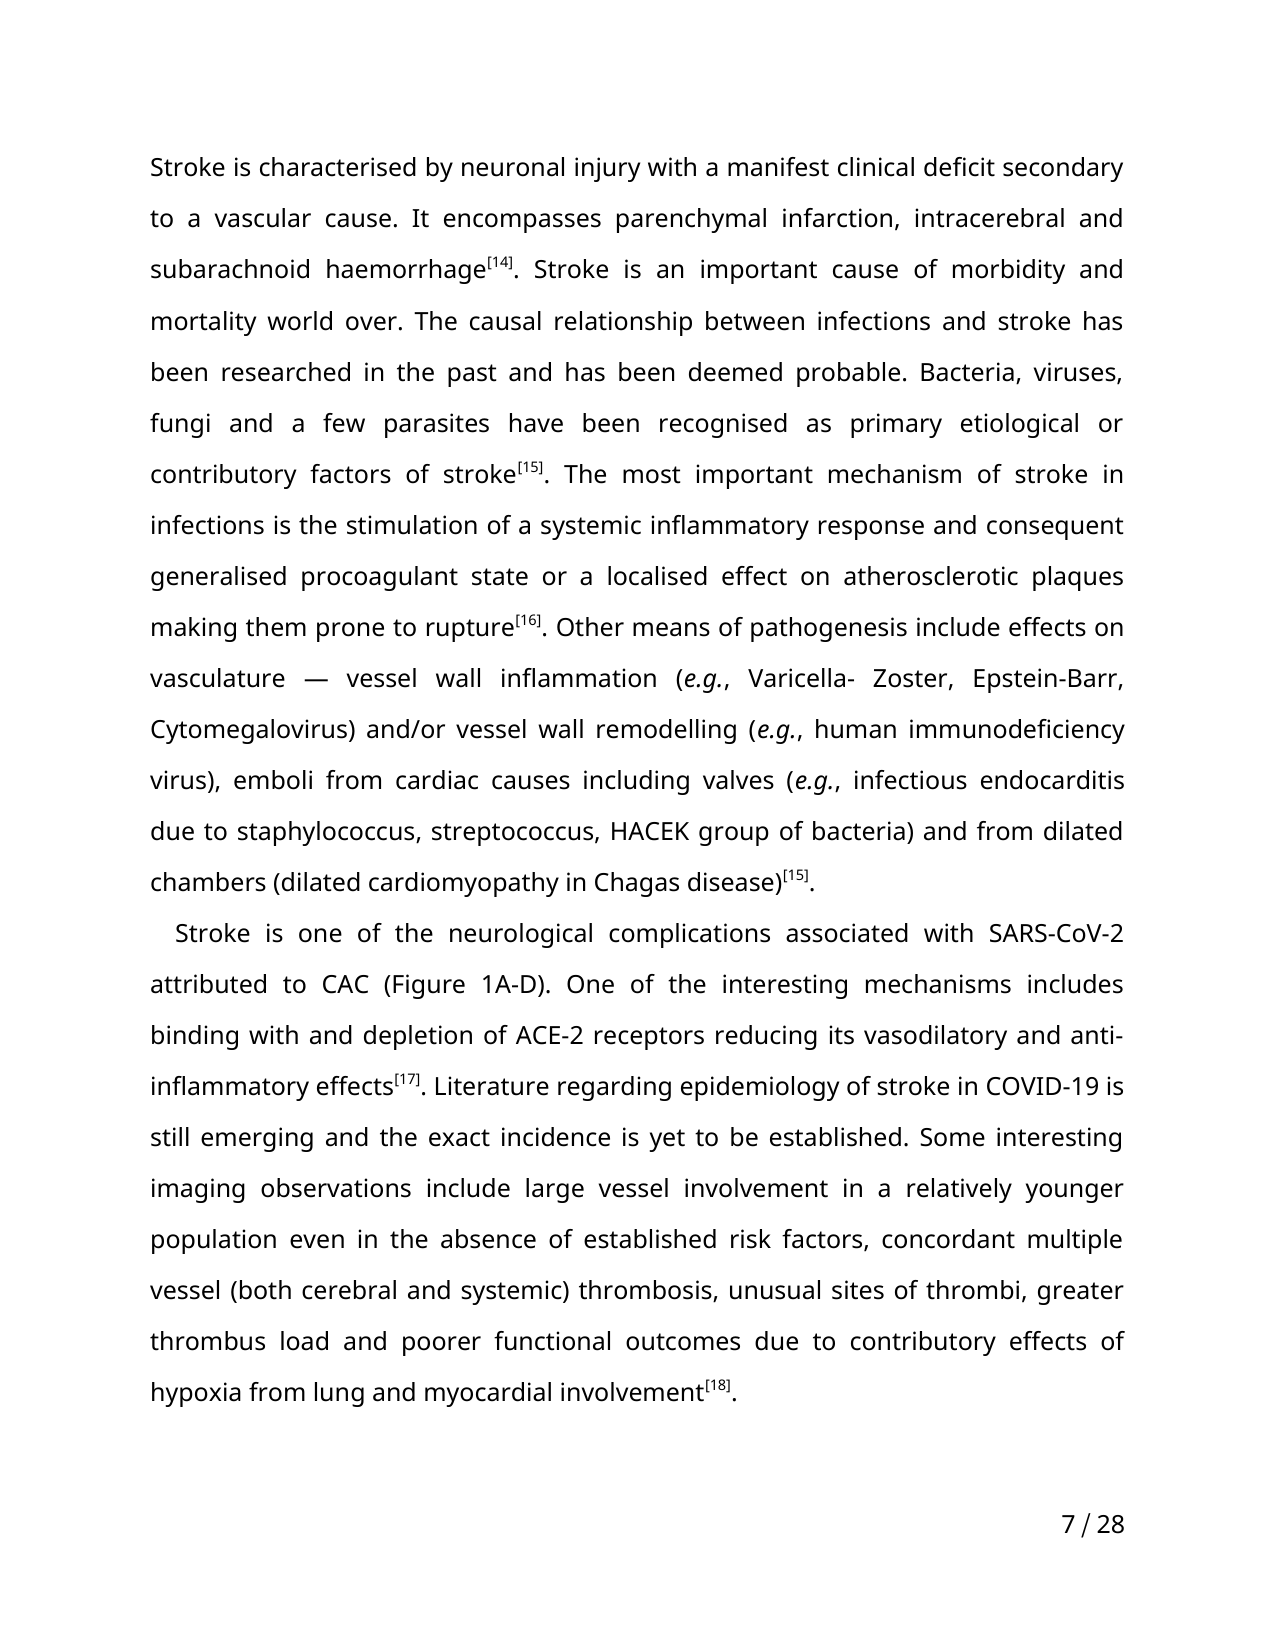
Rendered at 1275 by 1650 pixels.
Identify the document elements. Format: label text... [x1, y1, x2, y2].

text Stroke is one of the neurological complications associated with SARS-CoV-2 attributed to CAC (Figure 1A-D). One of the interesting mechanisms includes binding with and depletion of ACE-2 receptors reducing its vasodilatory and anti-inflammatory effects[17]. Literature regarding epidemiology of stroke in COVID-19 is still emerging and the exact incidence is yet to be established. Some interesting imaging observations include large vessel involvement in a relatively younger population even in the absence of established risk factors, concordant multiple vessel (both cerebral and systemic) thrombosis, unusual sites of thrombi, greater thrombus load and poorer functional outcomes due to contributory effects of hypoxia from lung and myocardial involvement[18]. [150, 916, 1125, 1409]
text Stroke is characterised by neuronal injury with a manifest clinical deficit secondary to a vascular cause. It encompasses parenchymal infarction, intracerebral and subarachnoid haemorrhage[14]. Stroke is an important cause of morbidity and mortality world over. The causal relationship between infections and stroke has been researched in the past and has been deemed probable. Bacteria, viruses, fungi and a few parasites have been recognised as primary etiological or contributory factors of stroke[15]. The most important mechanism of stroke in infections is the stimulation of a systemic inflammatory response and consequent generalised procoagulant state or a localised effect on atherosclerotic plaques making them prone to rupture[16]. Other means of pathogenesis include effects on vasculature — vessel wall inflammation (e.g., Varicella- Zoster, Epstein-Barr, Cytomegalovirus) and/or vessel wall remodelling (e.g., human immunodeficiency virus), emboli from cardiac causes including valves (e.g., infectious endocarditis due to staphylococcus, streptococcus, HACEK group of bacteria) and from dilated chambers (dilated cardiomyopathy in Chagas disease)[15]. [150, 150, 1125, 899]
